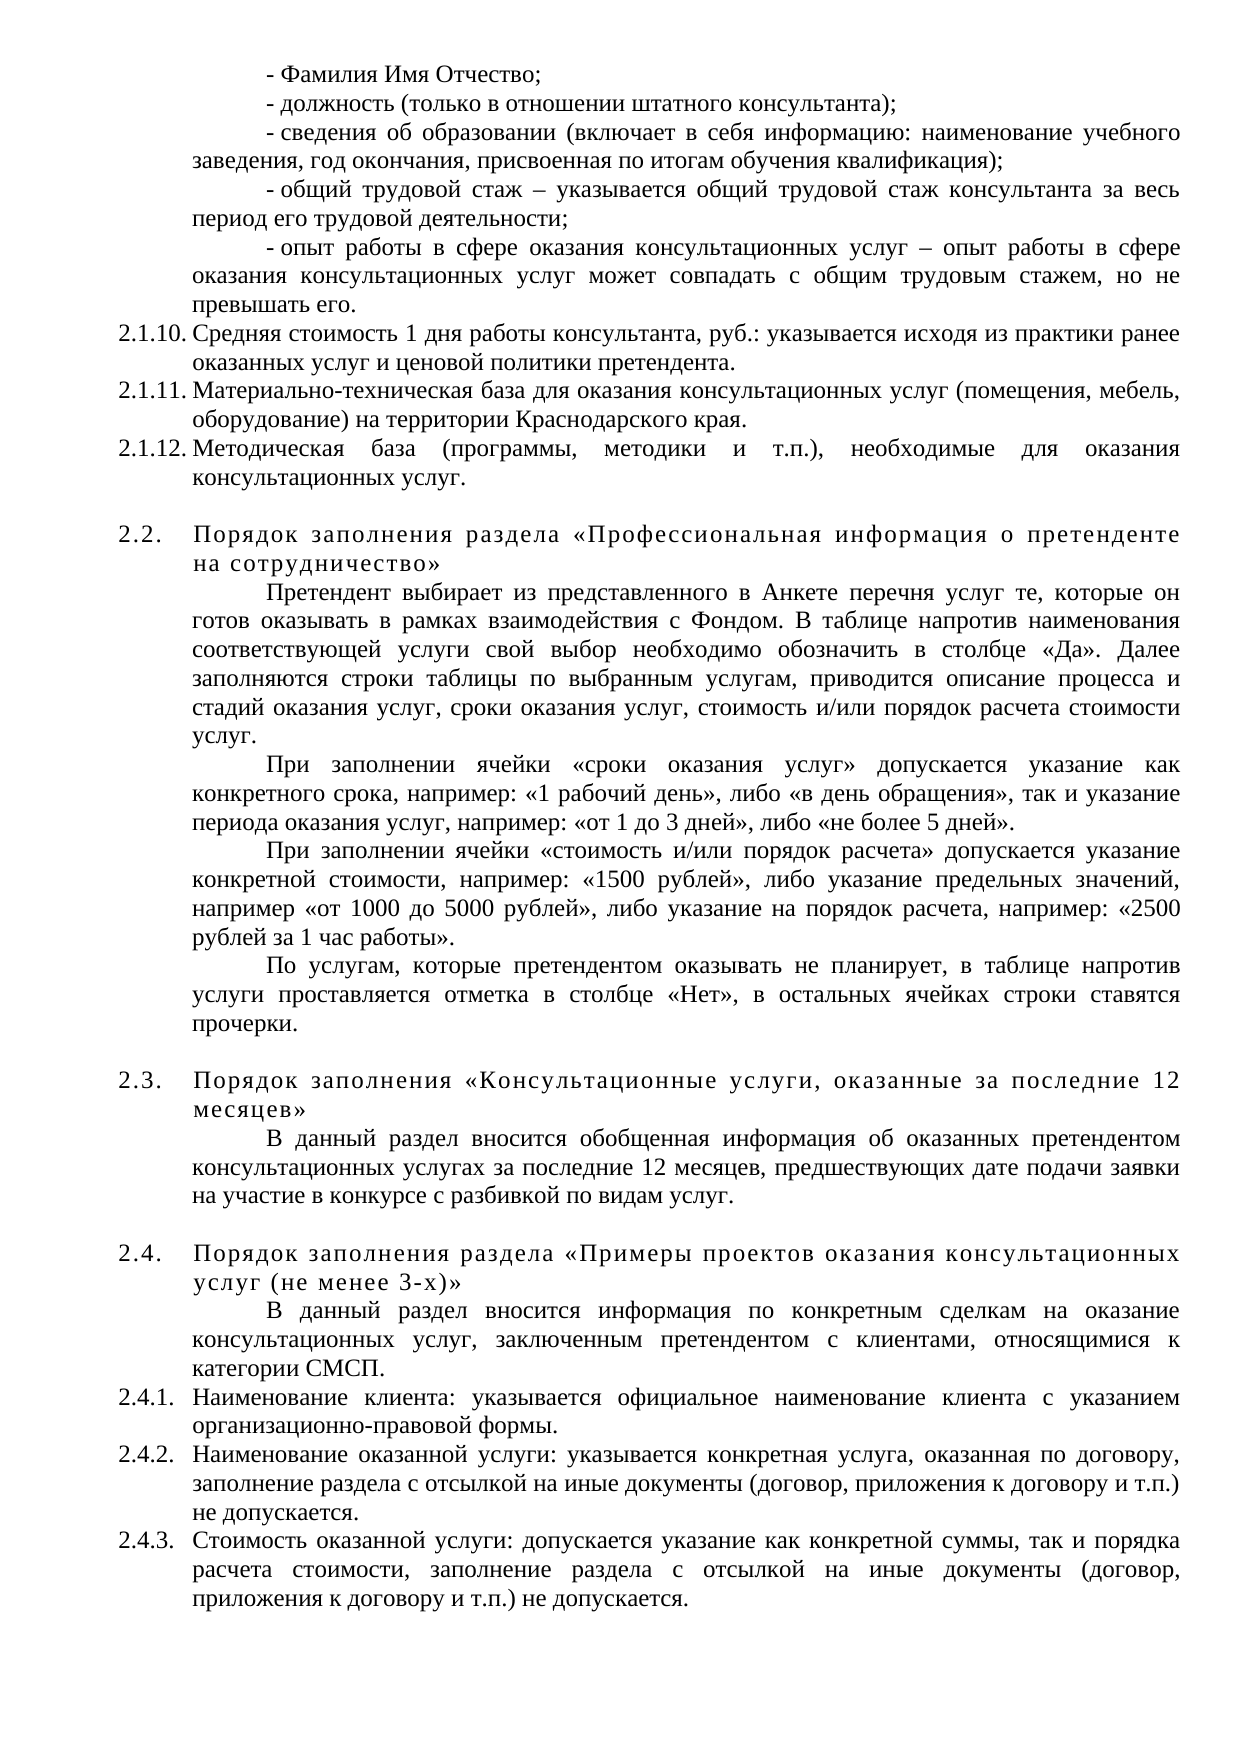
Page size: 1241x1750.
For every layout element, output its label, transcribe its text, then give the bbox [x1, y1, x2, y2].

list Наименование оказанной услуги: указывается конкретная услуга, оказанная по договору, заполнение раздела с отсылкой на иные документы (договор, приложения к договору и т.п.) не допускается. [118, 1439, 1181, 1525]
text - опыт работы в сфере оказания консультационных услуг – опыт работы в сфере оказания консультационных услуг может совпадать с общим трудовым стажем, но не превышать его. [192, 232, 1181, 318]
text Претендент выбирает из представленного в Анкете перечня услуг те, которые он готов оказывать в рамках взаимодействия с Фондом. В таблице напротив наименования соответствующей услуги свой выбор необходимо обозначить в столбце «Да». Далее заполняются строки таблицы по выбранным услугам, приводится описание процесса и стадий оказания услуг, сроки оказания услуг, стоимость и/или порядок расчета стоимости услуг. [192, 577, 1181, 749]
text - сведения об образовании (включает в себя информацию: наименование учебного заведения, год окончания, присвоенная по итогам обучения квалификация); [192, 117, 1181, 174]
list Порядок заполнения раздела «Примеры проектов оказания консультационных услуг (не менее 3-х)» [118, 1238, 1181, 1295]
list Порядок заполнения «Консультационные услуги, оказанные за последние 12 месяцев» [118, 1065, 1181, 1123]
text - Фамилия Имя Отчество; [192, 59, 1181, 88]
text При заполнении ячейки «стоимость и/или порядок расчета» допускается указание конкретной стоимости, например: «1500 рублей», либо указание предельных значений, например «от 1000 до 5000 рублей», либо указание на порядок расчета, например: «2500 рублей за 1 час работы». [192, 835, 1181, 950]
list Материально-техническая база для оказания консультационных услуг (помещения, мебель, оборудование) на территории Краснодарского края. [118, 375, 1181, 433]
text - общий трудовой стаж – указывается общий трудовой стаж консультанта за весь период его трудовой деятельности; [192, 174, 1181, 232]
list Средняя стоимость 1 дня работы консультанта, руб.: указывается исходя из практики ранее оказанных услуг и ценовой политики претендента. [118, 318, 1181, 375]
text В данный раздел вносится обобщенная информация об оказанных претендентом консультационных услугах за последние 12 месяцев, предшествующих дате подачи заявки на участие в конкурсе с разбивкой по видам услуг. [192, 1123, 1181, 1209]
list Порядок заполнения раздела «Профессиональная информация о претенденте на сотрудничество» [118, 519, 1181, 577]
text При заполнении ячейки «сроки оказания услуг» допускается указание как конкретного срока, например: «1 рабочий день», либо «в день обращения», так и указание периода оказания услуг, например: «от 1 до 3 дней», либо «не более 5 дней». [192, 749, 1181, 835]
text - должность (только в отношении штатного консультанта); [192, 88, 1181, 117]
text В данный раздел вносится информация по конкретным сделкам на оказание консультационных услуг, заключенным претендентом с клиентами, относящимися к категории СМСП. [192, 1295, 1181, 1382]
list Методическая база (программы, методики и т.п.), необходимые для оказания консультационных услуг. [118, 433, 1181, 490]
list Стоимость оказанной услуги: допускается указание как конкретной суммы, так и порядка расчета стоимости, заполнение раздела с отсылкой на иные документы (договор, приложения к договору и т.п.) не допускается. [118, 1525, 1181, 1612]
list Наименование клиента: указывается официальное наименование клиента с указанием организационно-правовой формы. [118, 1382, 1181, 1439]
text По услугам, которые претендентом оказывать не планирует, в таблице напротив услуги проставляется отметка в столбце «Нет», в остальных ячейках строки ставятся прочерки. [192, 950, 1181, 1037]
